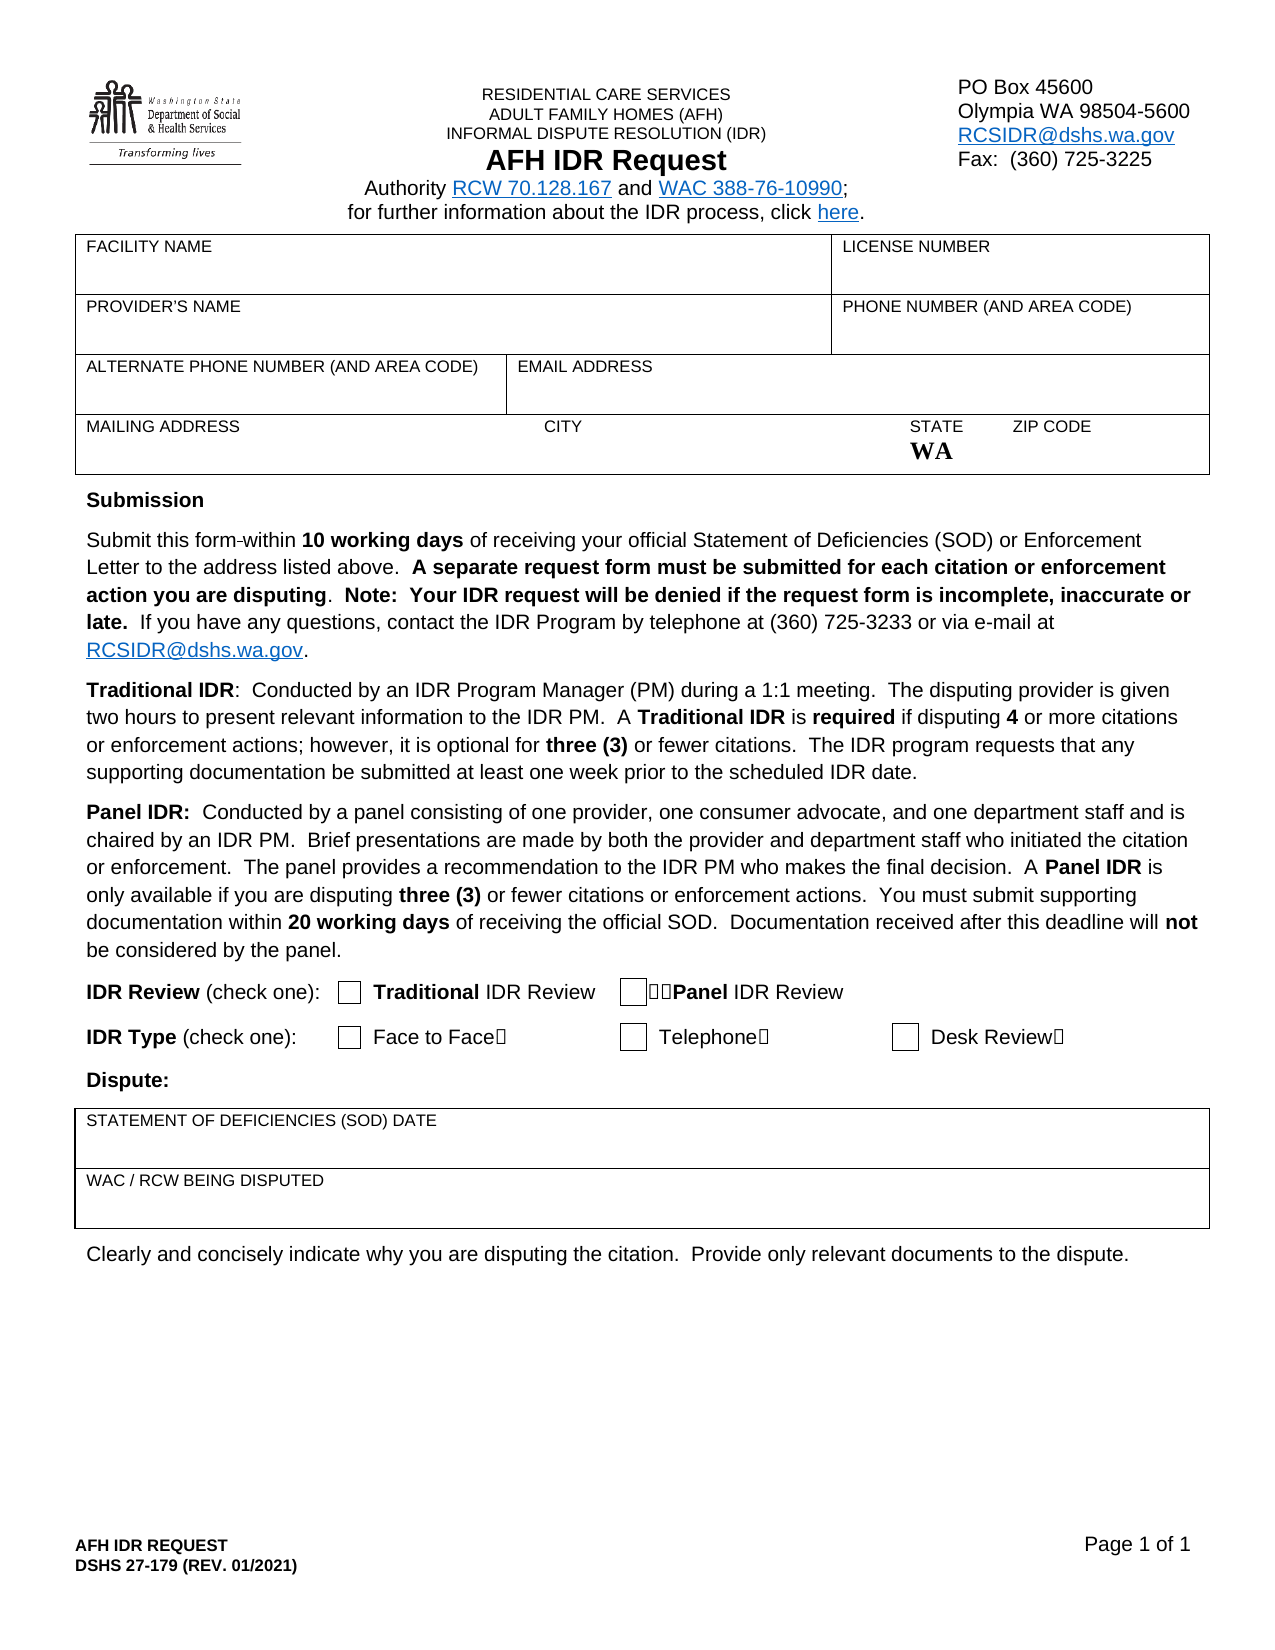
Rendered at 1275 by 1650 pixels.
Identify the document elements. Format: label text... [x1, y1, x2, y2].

table_cell MAILING ADDRESS CITY STATE ZIP CODE WA [76, 415, 1209, 474]
table_cell Submission Submit this form within 10 working days of receiving your official Statement of Deficiencies (SOD) or Enforcement Letter to the address listed above. A separate request form must be submitted for each citation or enforcement action you are disputing. Note: Your IDR request will be denied if the request form is incomplete, inaccurate or late. If you have any questions, contact the IDR Program by telephone at (360) 725-3233 or via e-mail at RCSIDR@dshs.wa.gov. Traditional IDR: Conducted by an IDR Program Manager (PM) during a 1:1 meeting. The disputing provider is given two hours to present relevant information to the IDR PM. A Traditional IDR is required if disputing 4 or more citations or enforcement actions; however, it is optional for three (3) or fewer citations. The IDR program requests that any supporting documentation be submitted at least one week prior to the scheduled IDR date. Panel IDR: Conducted by a panel consisting of one provider, one consumer advocate, and one department staff and is chaired by an IDR PM. Brief presentations are made by both the provider and department staff who initiated the citation or enforcement. The panel provides a recommendation to the IDR PM who makes the final decision. A Panel IDR is only available if you are disputing three (3) or fewer citations or enforcement actions. You must submit supporting documentation within 20 working days of receiving the official SOD. Documentation received after this deadline will not be considered by the panel. IDR Review (check one): Traditional IDR Review Panel IDR Review IDR Type (check one): Face to Face Telephone Desk Review Dispute: [75, 475, 1209, 1108]
table_header [75, 75, 266, 234]
picture [86, 75, 243, 166]
table_cell STATEMENT OF DEFICIENCIES (SOD) DATE [76, 1109, 1209, 1168]
table_header RESIDENTIAL CARE SERVICES ADULT FAMILY HOMES (AFH) INFORMAL DISPUTE RESOLUTION (IDR) AFH IDR Request Authority RCW 70.128.167 and WAC 388-76-10990; for further information about the IDR process, click here. [266, 75, 946, 234]
table_cell WAC / RCW BEING DISPUTED [76, 1169, 1209, 1228]
table_cell PROVIDER’S NAME [76, 295, 831, 354]
table_cell Clearly and concisely indicate why you are disputing the citation. Provide only relevant documents to the dispute. [75, 1229, 1209, 1282]
table_cell EMAIL ADDRESS [507, 355, 1209, 414]
table_header PO Box 45600 Olympia WA 98504-5600 RCSIDR@dshs.wa.gov Fax: (360) 725-3225 [946, 75, 1209, 234]
table_cell PHONE NUMBER (AND AREA CODE) [832, 295, 1209, 354]
table_cell FACILITY NAME [76, 235, 831, 294]
table_cell LICENSE NUMBER [832, 235, 1209, 294]
table_cell ALTERNATE PHONE NUMBER (AND AREA CODE) [76, 355, 506, 414]
